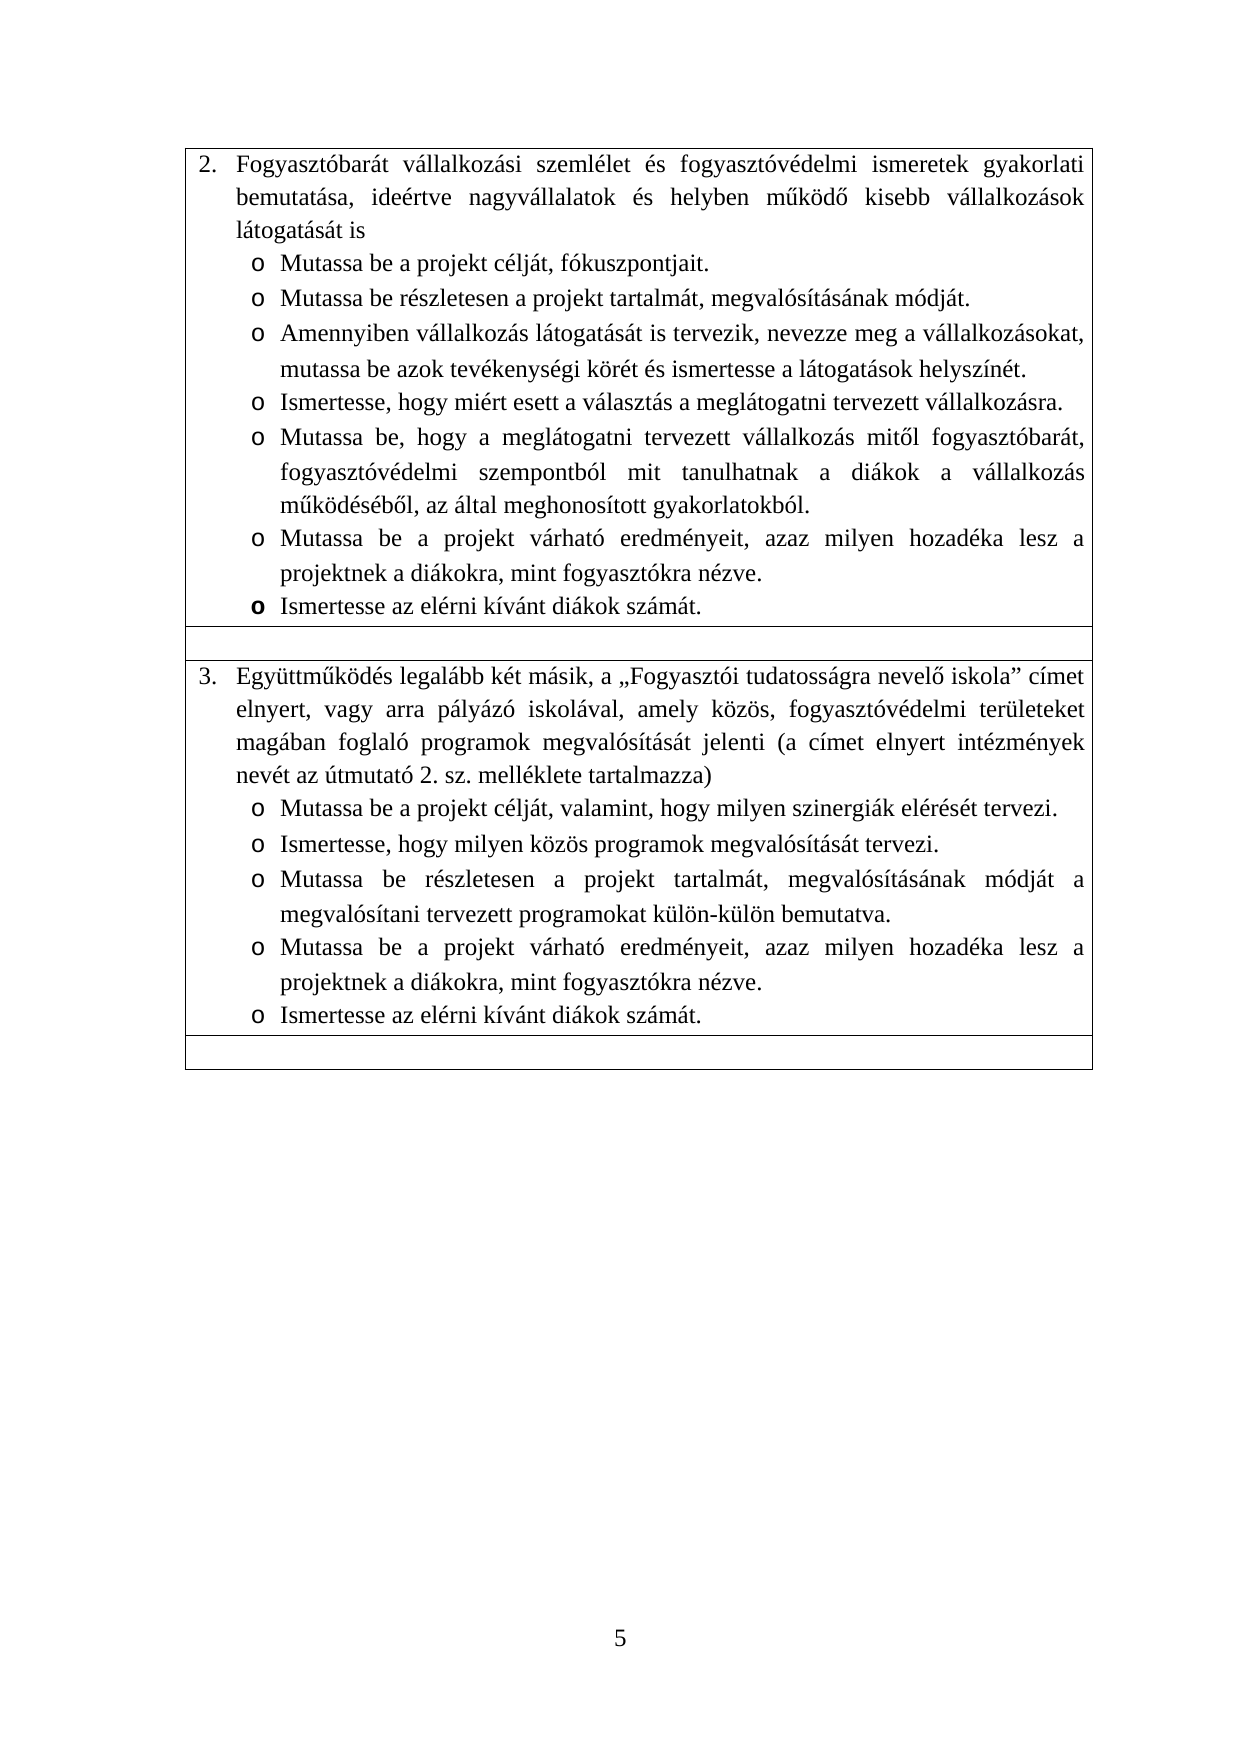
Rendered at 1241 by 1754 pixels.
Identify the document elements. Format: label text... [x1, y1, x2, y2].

table_cell [186, 1036, 1092, 1069]
table_cell Fogyasztóbarát vállalkozási szemlélet és fogyasztóvédelmi ismeretek gyakorlati bemutatása, ideértve nagyvállalatok és helyben működő kisebb vállalkozások látogatását is Mutassa be a projekt célját, fókuszpontjait. Mutassa be részletesen a projekt tartalmát, megvalósításának módját. Amennyiben vállalkozás látogatását is tervezik, nevezze meg a vállalkozásokat, mutassa be azok tevékenységi körét és ismertesse a látogatások helyszínét. Ismertesse, hogy miért esett a választás a meglátogatni tervezett vállalkozásra. Mutassa be, hogy a meglátogatni tervezett vállalkozás mitől fogyasztóbarát, fogyasztóvédelmi szempontból mit tanulhatnak a diákok a vállalkozás működéséből, az által meghonosított gyakorlatokból. Mutassa be a projekt várható eredményeit, azaz milyen hozadéka lesz a projektnek a diákokra, mint fogyasztókra nézve. Ismertesse az elérni kívánt diákok számát. [186, 149, 1092, 626]
table_cell [186, 627, 1092, 660]
table_cell Együttműködés legalább két másik, a „Fogyasztói tudatosságra nevelő iskola” címet elnyert, vagy arra pályázó iskolával, amely közös, fogyasztóvédelmi területeket magában foglaló programok megvalósítását jelenti (a címet elnyert intézmények nevét az útmutató 2. sz. melléklete tartalmazza) Mutassa be a projekt célját, valamint, hogy milyen szinergiák elérését tervezi. Ismertesse, hogy milyen közös programok megvalósítását tervezi. Mutassa be részletesen a projekt tartalmát, megvalósításának módját a megvalósítani tervezett programokat külön-külön bemutatva. Mutassa be a projekt várható eredményeit, azaz milyen hozadéka lesz a projektnek a diákokra, mint fogyasztókra nézve. Ismertesse az elérni kívánt diákok számát. [186, 661, 1092, 1035]
